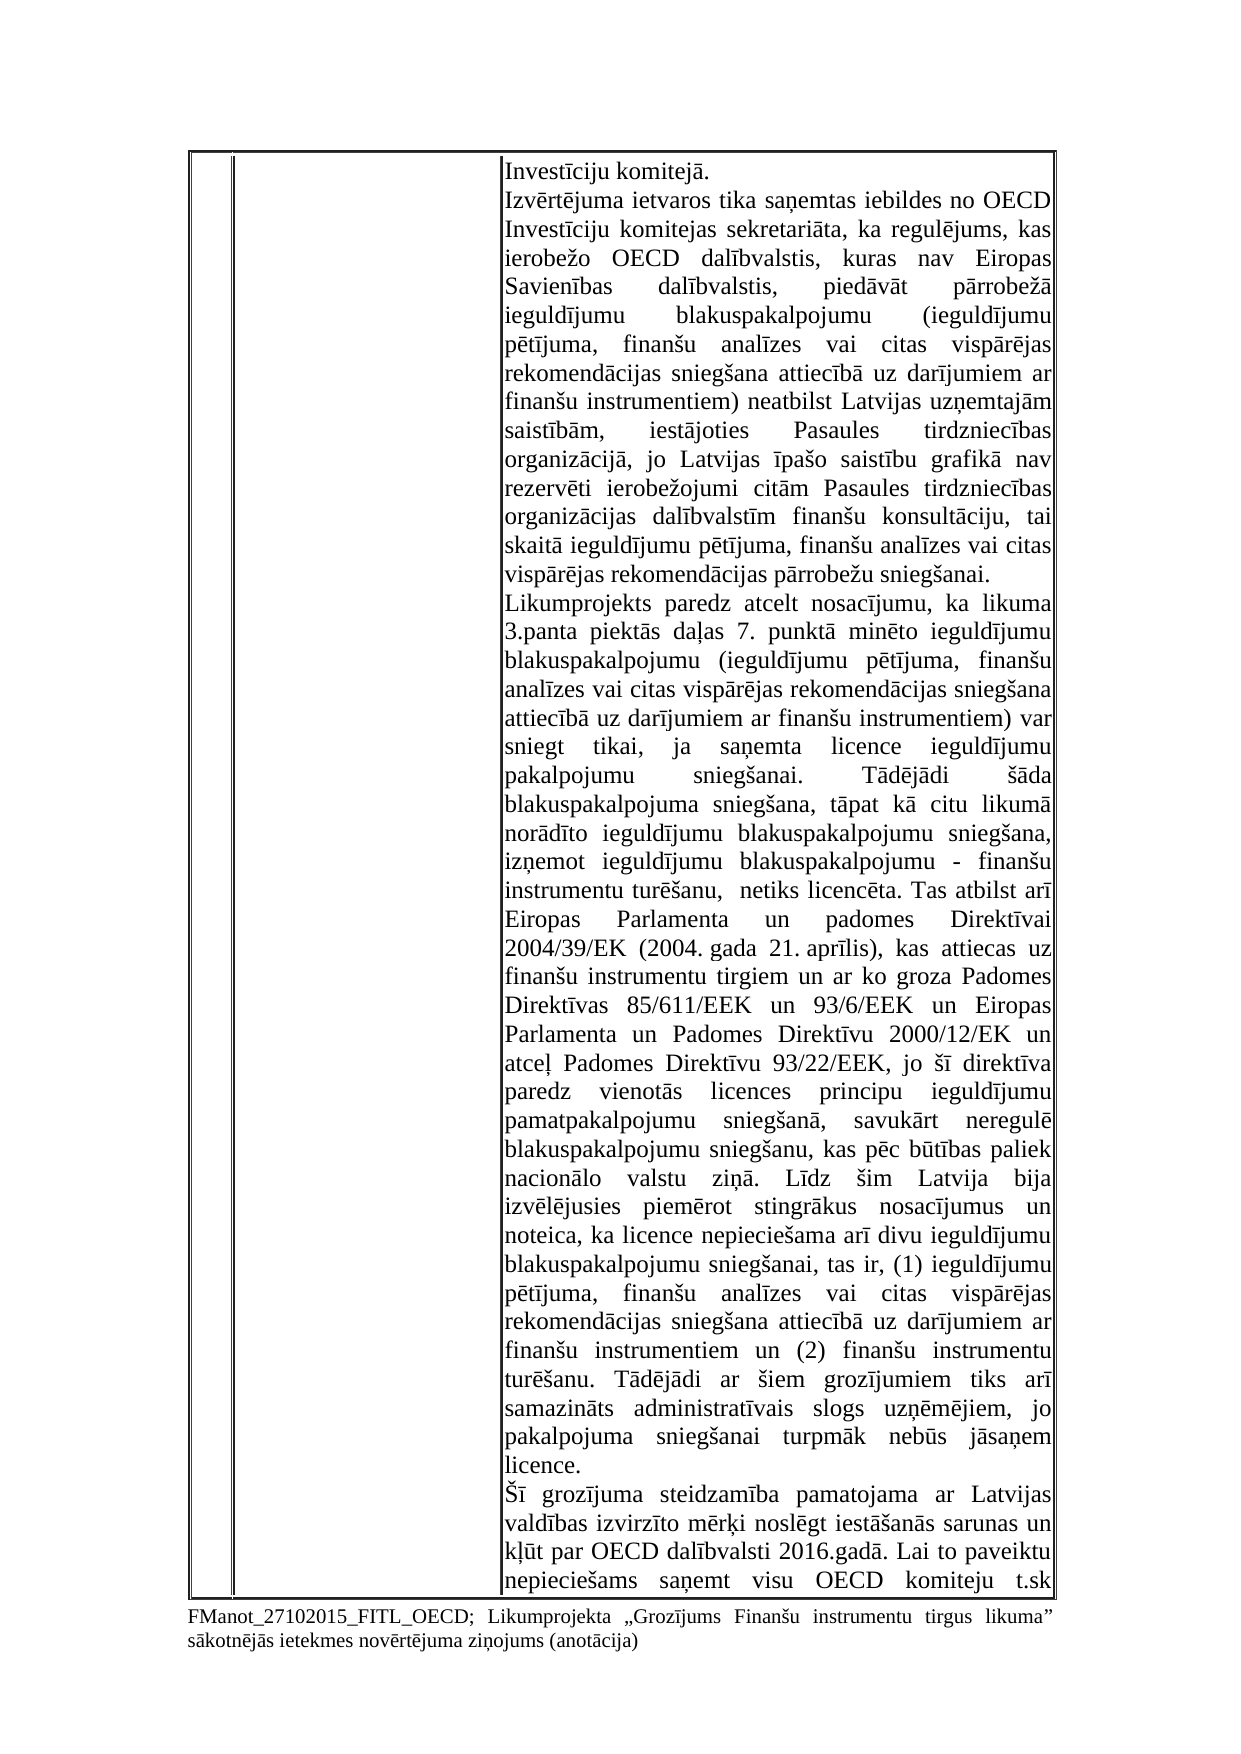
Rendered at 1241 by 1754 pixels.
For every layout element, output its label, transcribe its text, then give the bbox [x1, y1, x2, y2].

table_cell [233, 153, 501, 1597]
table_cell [501, 153, 1053, 1597]
table_cell 2. [192, 152, 233, 1597]
